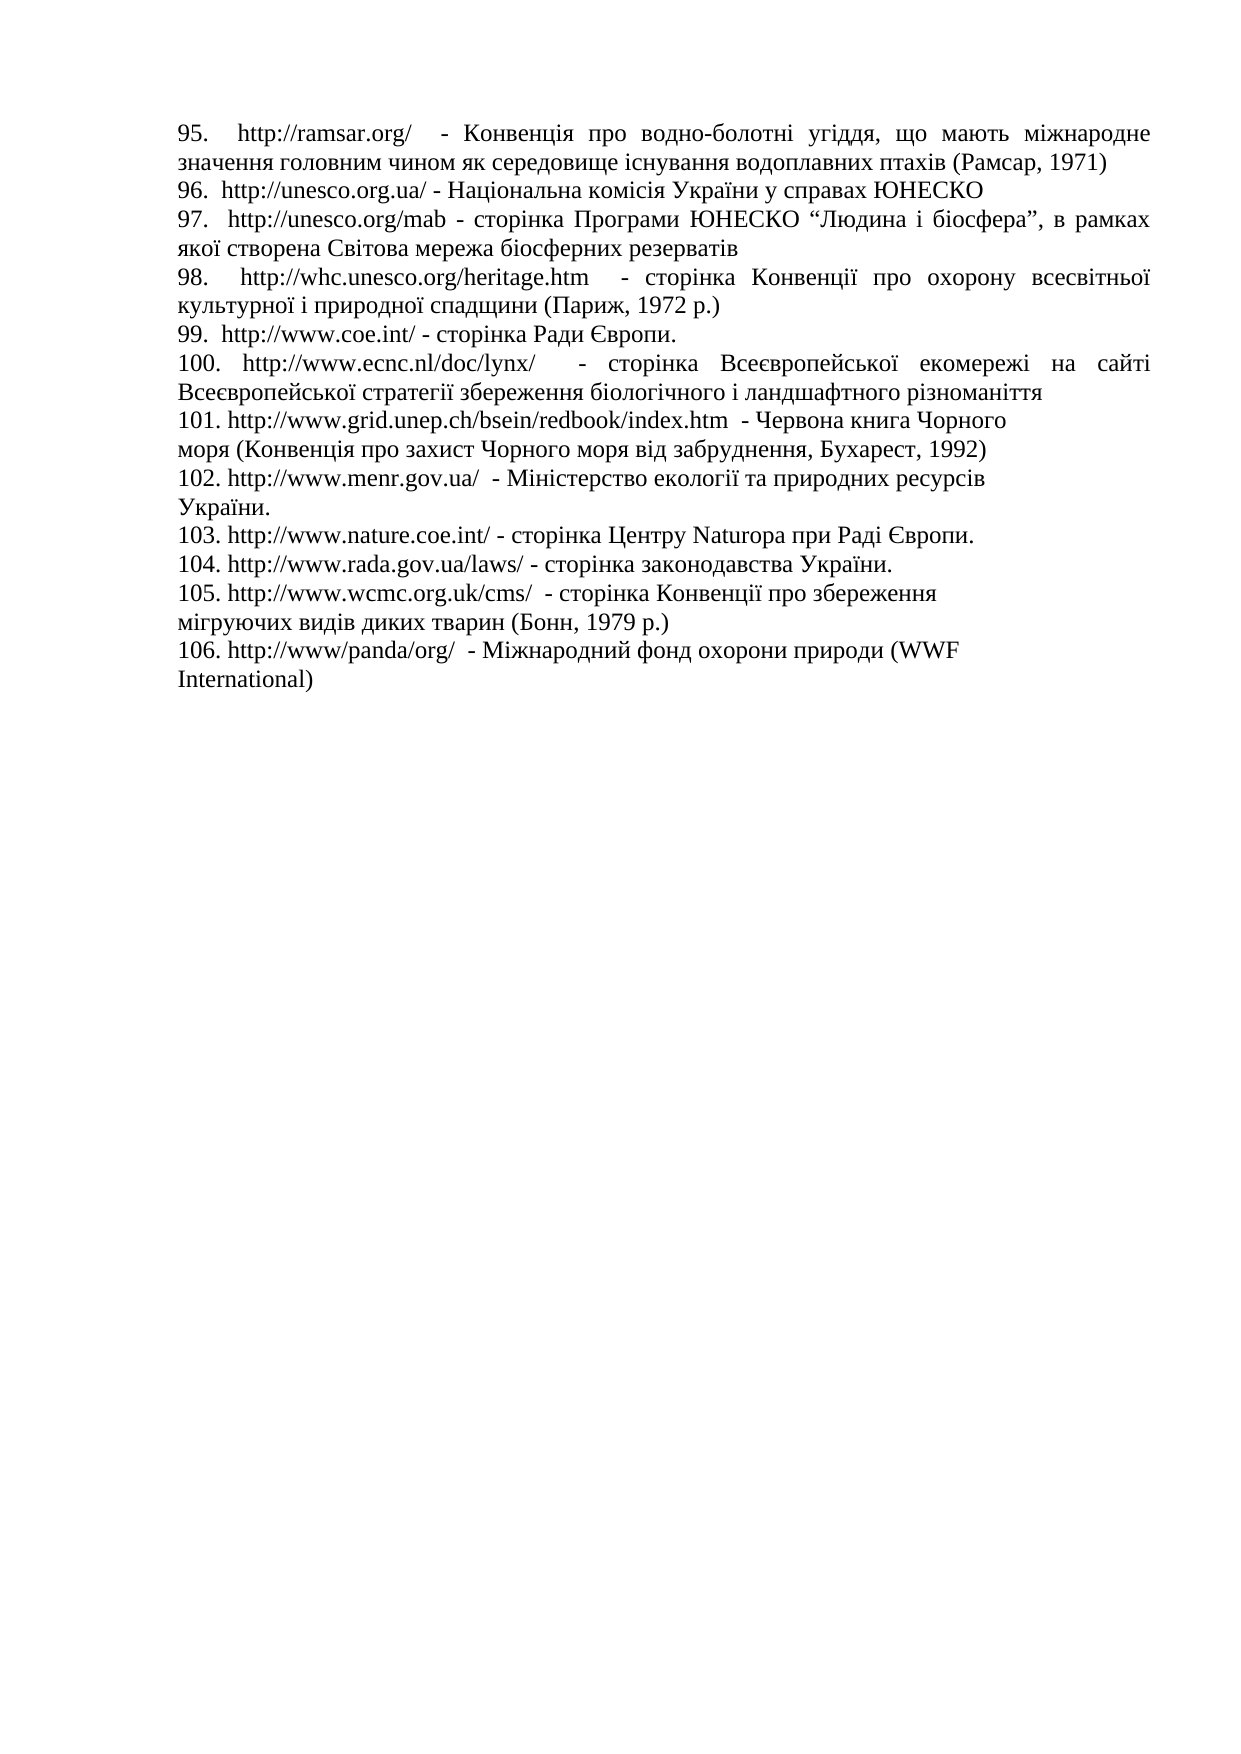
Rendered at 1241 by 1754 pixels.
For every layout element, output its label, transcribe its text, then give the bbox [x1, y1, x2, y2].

text 105. http://www.wcmc.org.uk/cms/ - сторінка Конвенції про збереження [177, 578, 1152, 607]
text 103. http://www.nature.coe.int/ - сторінка Центру Naturopa при Раді Європи. [177, 521, 1152, 549]
text моря (Конвенція про захист Чорного моря від забруднення, Бухарест, 1992) [177, 434, 1152, 463]
text 99. http://www.coe.int/ - сторінка Ради Європи. [177, 319, 1152, 348]
text International) [177, 664, 1152, 693]
text 101. http://www.grid.unep.ch/bsein/redbook/index.htm - Червона книга Чорного [177, 406, 1152, 434]
text 102. http://www.menr.gov.ua/ - Міністерство екології та природних ресурсів [177, 463, 1152, 492]
text 106. http://www/panda/org/ - Міжнародний фонд охорони природи (WWF [177, 636, 1152, 664]
text 95. http://ramsar.org/ - Конвенція про водно-болотні угіддя, що мають міжнародне значення головним чином як середовище існування водоплавних птахів (Рамсар, 1971) [177, 118, 1152, 176]
text мігруючих видів диких тварин (Бонн, 1979 р.) [177, 607, 1152, 636]
text України. [177, 492, 1152, 521]
text 98. http://whc.unesco.org/heritage.htm - сторінка Конвенції про охорону всесвітньої культурної і природної спадщини (Париж, 1972 р.) [177, 262, 1152, 319]
text 96. http://unesco.org.ua/ - Національна комісія України у справах ЮНЕСКО [177, 176, 1152, 204]
text 97. http://unesco.org/mab - сторінка Програми ЮНЕСКО “Людина і біосфера”, в рамках якої створена Світова мережа біосферних резерватів [177, 204, 1152, 262]
text 104. http://www.rada.gov.ua/laws/ - сторінка законодавства України. [177, 549, 1152, 578]
text 100. http://www.ecnc.nl/doc/lynx/ - сторінка Всеєвропейської екомережі на сайті Всеєвропейської стратегії збереження біологічного і ландшафтного різноманіття [177, 348, 1152, 406]
